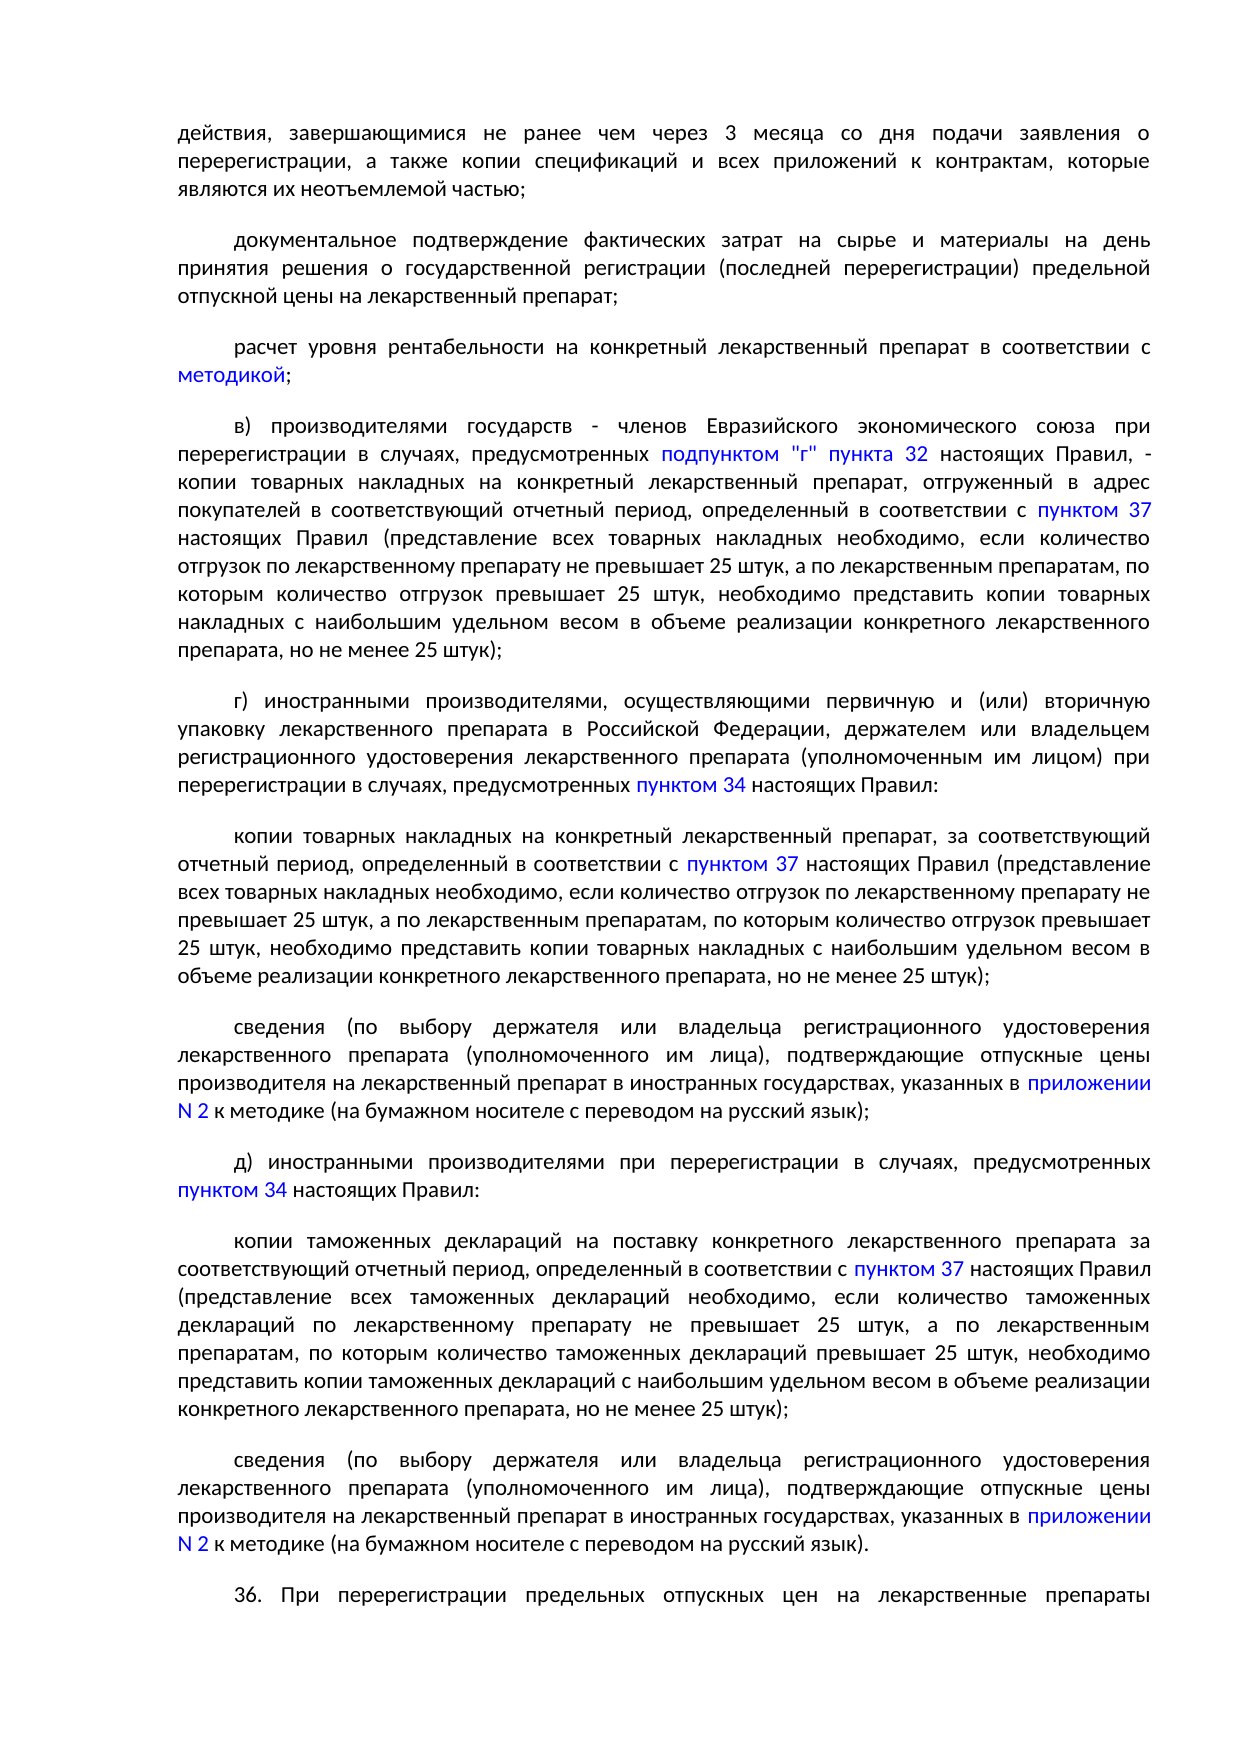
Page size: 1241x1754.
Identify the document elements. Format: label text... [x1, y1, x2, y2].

text документальное подтверждение фактических затрат на сырье и материалы на день принятия решения о государственной регистрации (последней перерегистрации) предельной отпускной цены на лекарственный препарат; [177, 225, 1152, 309]
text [177, 1580, 1152, 1608]
text сведения (по выбору держателя или владельца регистрационного удостоверения лекарственного препарата (уполномоченного им лица), подтверждающие отпускные цены производителя на лекарственный препарат в иностранных государствах, указанных в приложении N 2 к методике (на бумажном носителе с переводом на русский язык). [177, 1445, 1152, 1557]
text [177, 118, 1152, 202]
text копии товарных накладных на конкретный лекарственный препарат, за соответствующий отчетный период, определенный в соответствии с пунктом 37 настоящих Правил (представление всех товарных накладных необходимо, если количество отгрузок по лекарственному препарату не превышает 25 штук, а по лекарственным препаратам, по которым количество отгрузок превышает 25 штук, необходимо представить копии товарных накладных с наибольшим удельном весом в объеме реализации конкретного лекарственного препарата, но не менее 25 штук); [177, 821, 1152, 989]
text в) производителями государств - членов Евразийского экономического союза при перерегистрации в случаях, предусмотренных подпунктом "г" пункта 32 настоящих Правил, - копии товарных накладных на конкретный лекарственный препарат, отгруженный в адрес покупателей в соответствующий отчетный период, определенный в соответствии с пунктом 37 настоящих Правил (представление всех товарных накладных необходимо, если количество отгрузок по лекарственному препарату не превышает 25 штук, а по лекарственным препаратам, по которым количество отгрузок превышает 25 штук, необходимо представить копии товарных накладных с наибольшим удельном весом в объеме реализации конкретного лекарственного препарата, но не менее 25 штук); [177, 411, 1152, 663]
text г) иностранными производителями, осуществляющими первичную и (или) вторичную упаковку лекарственного препарата в Российской Федерации, держателем или владельцем регистрационного удостоверения лекарственного препарата (уполномоченным им лицом) при перерегистрации в случаях, предусмотренных пунктом 34 настоящих Правил: [177, 686, 1152, 798]
text сведения (по выбору держателя или владельца регистрационного удостоверения лекарственного препарата (уполномоченного им лица), подтверждающие отпускные цены производителя на лекарственный препарат в иностранных государствах, указанных в приложении N 2 к методике (на бумажном носителе с переводом на русский язык); [177, 1012, 1152, 1124]
text расчет уровня рентабельности на конкретный лекарственный препарат в соответствии с методикой; [177, 332, 1152, 388]
text копии таможенных деклараций на поставку конкретного лекарственного препарата за соответствующий отчетный период, определенный в соответствии с пунктом 37 настоящих Правил (представление всех таможенных деклараций необходимо, если количество таможенных деклараций по лекарственному препарату не превышает 25 штук, а по лекарственным препаратам, по которым количество таможенных деклараций превышает 25 штук, необходимо представить копии таможенных деклараций с наибольшим удельном весом в объеме реализации конкретного лекарственного препарата, но не менее 25 штук); [177, 1226, 1152, 1422]
text д) иностранными производителями при перерегистрации в случаях, предусмотренных пунктом 34 настоящих Правил: [177, 1147, 1152, 1203]
